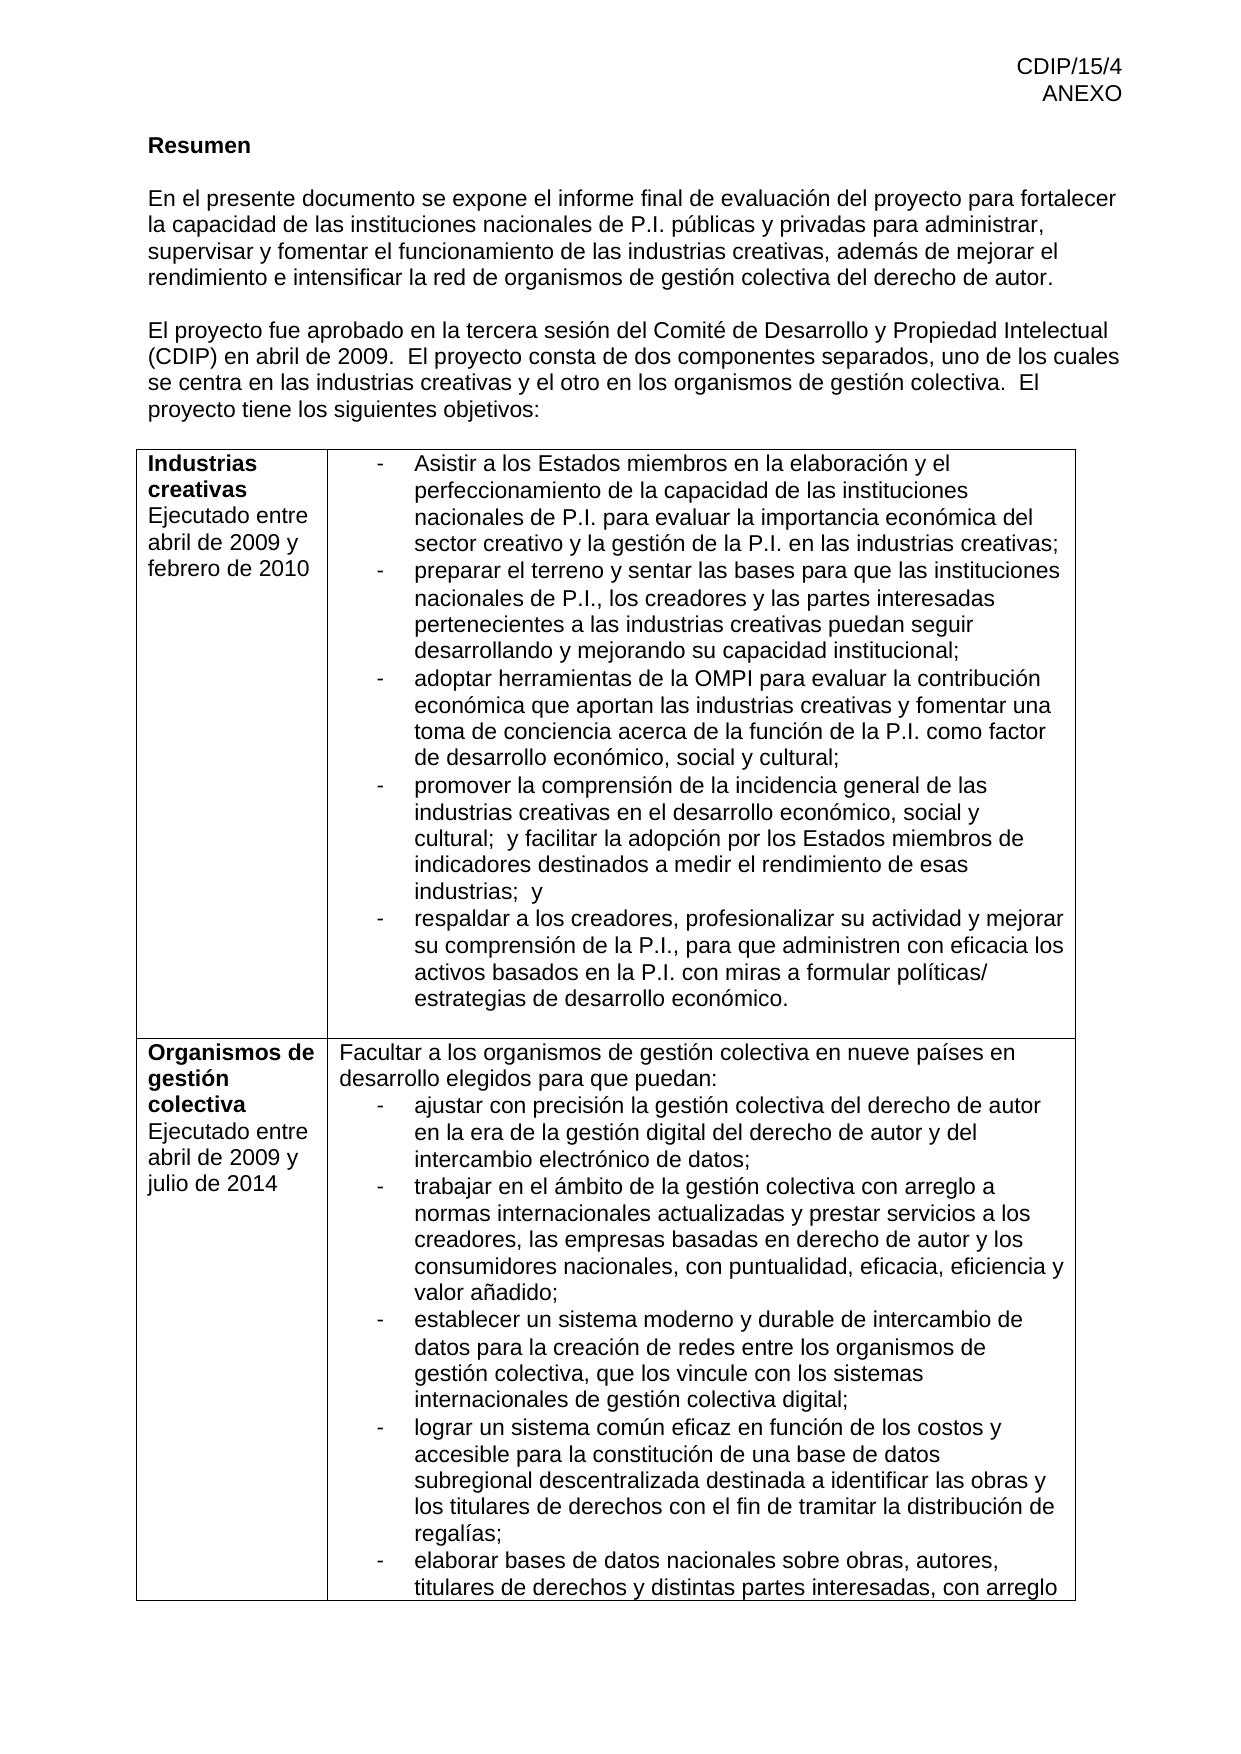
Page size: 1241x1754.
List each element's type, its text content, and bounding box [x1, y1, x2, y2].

table_header Industrias creativas Ejecutado entre abril de 2009 y febrero de 2010 [137, 450, 327, 1038]
text El proyecto fue aprobado en la tercera sesión del Comité de Desarrollo y Propiedad Intelectual (CDIP) en abril de 2009. El proyecto consta de dos componentes separados, uno de los cuales se centra en las industrias creativas y el otro en los organismos de gestión colectiva. El proyecto tiene los siguientes objetivos: [148, 317, 1122, 422]
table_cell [137, 1039, 327, 1600]
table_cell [328, 1039, 1075, 1600]
text Resumen [148, 132, 1122, 158]
table_header Asistir a los Estados miembros en la elaboración y el perfeccionamiento de la capacidad de las instituciones nacionales de P.I. para evaluar la importancia económica del sector creativo y la gestión de la P.I. en las industrias creativas; preparar el terreno y sentar las bases para que las instituciones nacionales de P.I., los creadores y las partes interesadas pertenecientes a las industrias creativas puedan seguir desarrollando y mejorando su capacidad institucional; adoptar herramientas de la OMPI para evaluar la contribución económica que aportan las industrias creativas y fomentar una toma de conciencia acerca de la función de la P.I. como factor de desarrollo económico, social y cultural; promover la comprensión de la incidencia general de las industrias creativas en el desarrollo económico, social y cultural; y facilitar la adopción por los Estados miembros de indicadores destinados a medir el rendimiento de esas industrias; y respaldar a los creadores, profesionalizar su actividad y mejorar su comprensión de la P.I., para que administren con eficacia los activos basados en la P.I. con miras a formular políticas/ estrategias de desarrollo económico. [328, 450, 1075, 1038]
text En el presente documento se expone el informe final de evaluación del proyecto para fortalecer la capacidad de las instituciones nacionales de P.I. públicas y privadas para administrar, supervisar y fomentar el funcionamiento de las industrias creativas, además de mejorar el rendimiento e intensificar la red de organismos de gestión colectiva del derecho de autor. [148, 185, 1122, 290]
